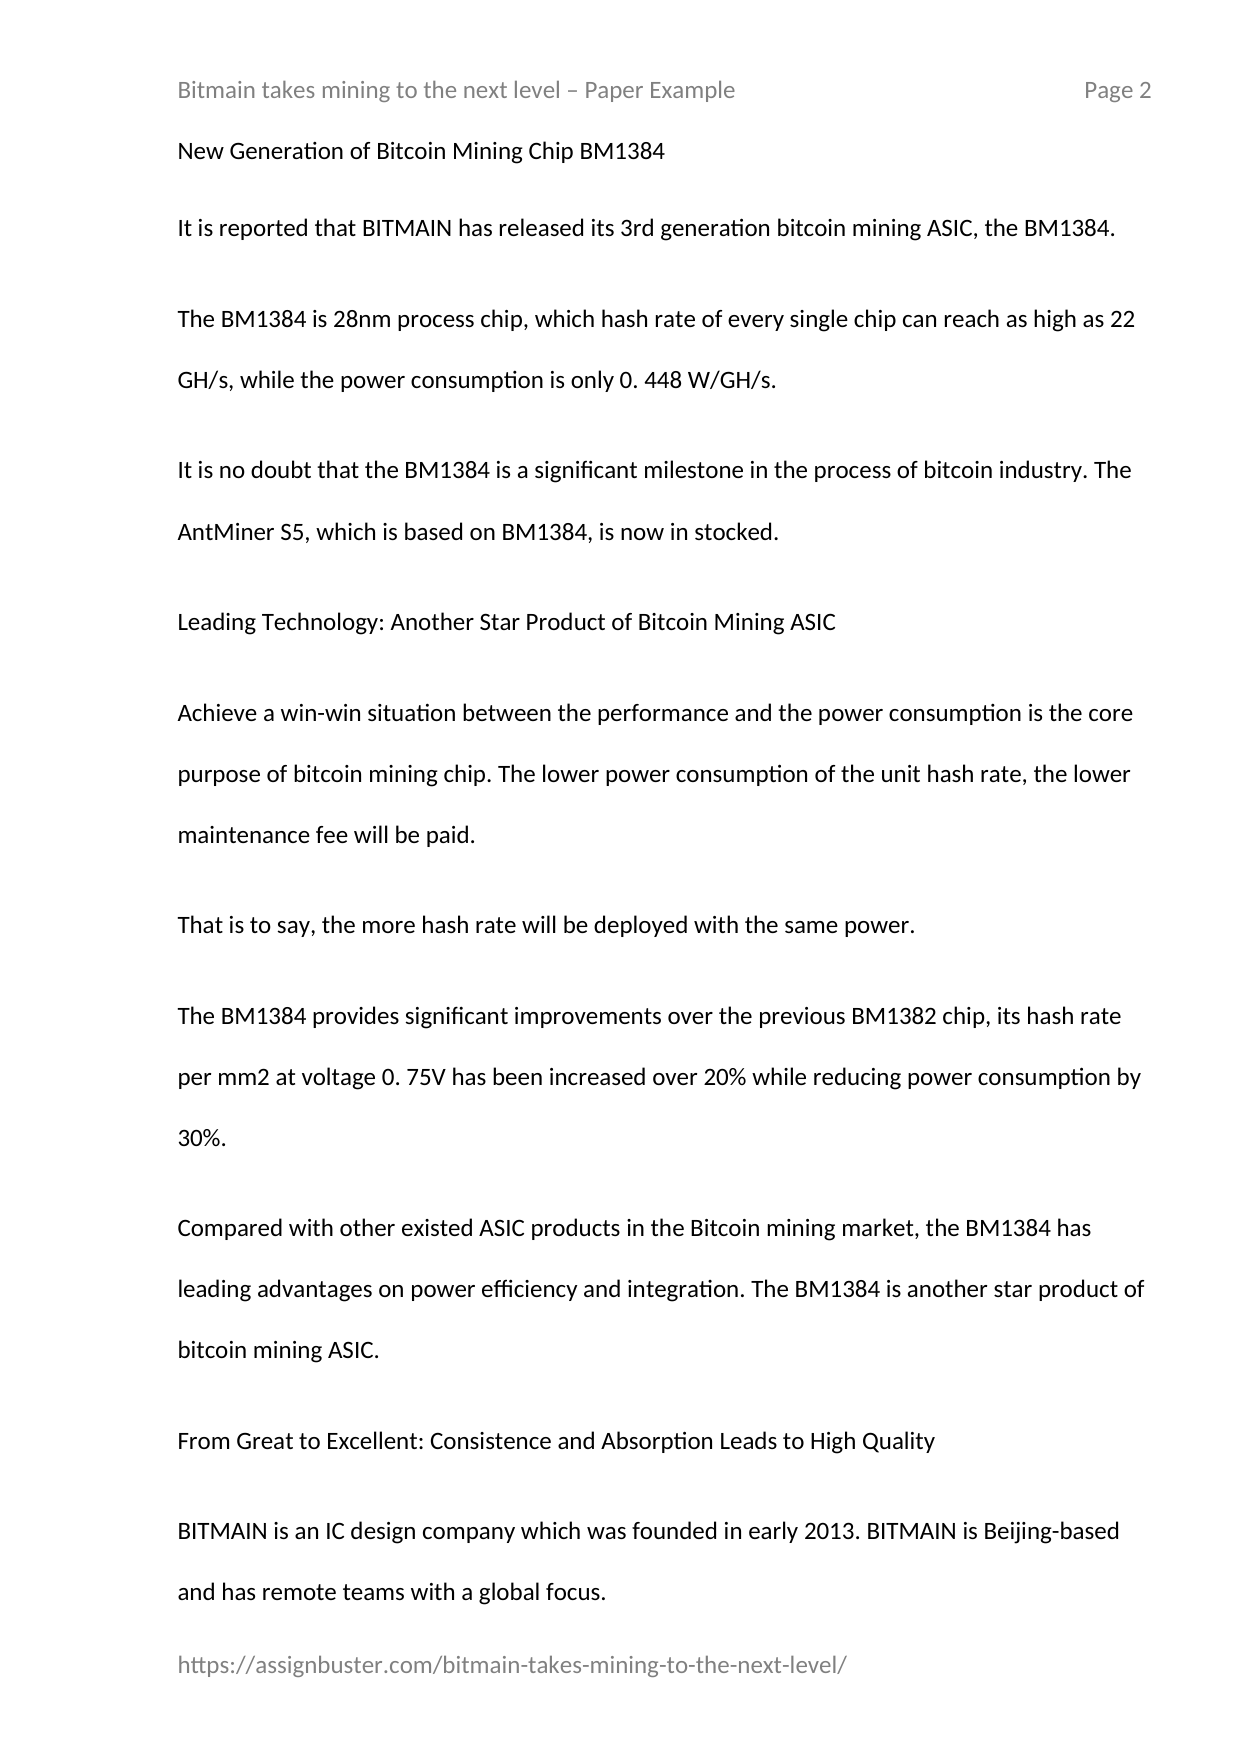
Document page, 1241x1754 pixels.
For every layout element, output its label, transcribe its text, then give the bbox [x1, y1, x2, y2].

text That is to say, the more hash rate will be deployed with the same power. [177, 909, 1152, 940]
text New Generation of Bitcoin Mining Chip BM1384 [177, 135, 1152, 165]
text From Great to Excellent: Consistence and Absorption Leads to High Quality [177, 1425, 1152, 1456]
text The BM1384 is 28nm process chip, which hash rate of every single chip can reach as high as 22 GH/s, while the power consumption is only 0. 448 W/GH/s. [177, 303, 1152, 394]
text Leading Technology: Another Star Product of Bitcoin Mining ASIC [177, 606, 1152, 637]
text Achieve a win-win situation between the performance and the power consumption is the core purpose of bitcoin mining chip. The lower power consumption of the unit hash rate, the lower maintenance fee will be paid. [177, 697, 1152, 849]
text BITMAIN is an IC design company which was founded in early 2013. BITMAIN is Beijing-based and has remote teams with a global focus. [177, 1516, 1152, 1607]
text Compared with other existed ASIC products in the Bitcoin mining market, the BM1384 has leading advantages on power efficiency and integration. The BM1384 is another star product of bitcoin mining ASIC. [177, 1212, 1152, 1365]
text The BM1384 provides significant improvements over the previous BM1382 chip, its hash rate per mm2 at voltage 0. 75V has been increased over 20% while reducing power consumption by 30%. [177, 1000, 1152, 1152]
text It is reported that BITMAIN has released its 3rd generation bitcoin mining ASIC, the BM1384. [177, 212, 1152, 243]
text It is no doubt that the BM1384 is a significant milestone in the process of bitcoin industry. The AntMiner S5, which is based on BM1384, is now in stocked. [177, 454, 1152, 546]
